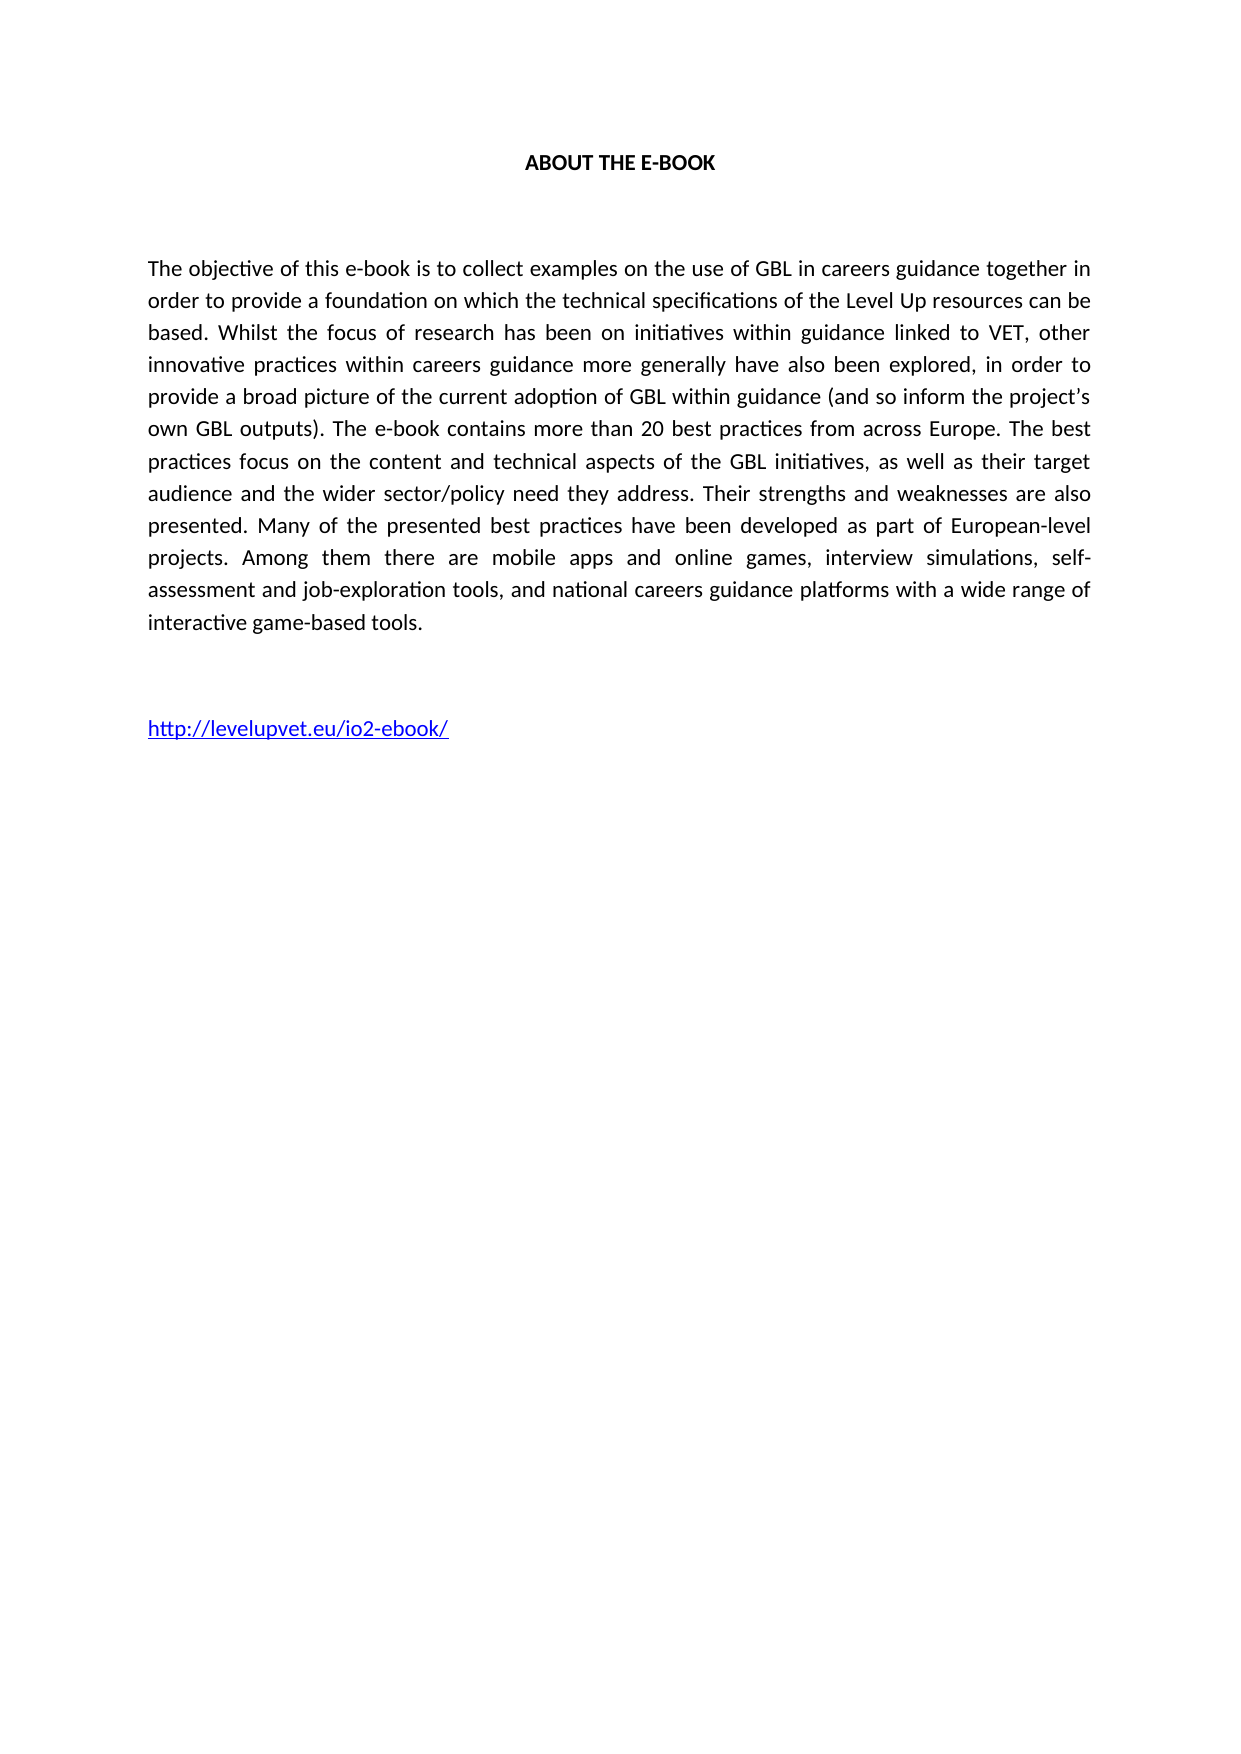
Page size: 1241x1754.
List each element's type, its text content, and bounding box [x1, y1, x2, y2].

text http://levelupvet.eu/io2-ebook/ [148, 714, 1093, 742]
text The objective of this e-book is to collect examples on the use of GBL in careers guidance together in order to provide a foundation on which the technical specifications of the Level Up resources can be based. Whilst the focus of research has been on initiatives within guidance linked to VET, other innovative practices within careers guidance more generally have also been explored, in order to provide a broad picture of the current adoption of GBL within guidance (and so inform the project’s own GBL outputs). The e-book contains more than 20 best practices from across Europe. The best practices focus on the content and technical aspects of the GBL initiatives, as well as their target audience and the wider sector/policy need they address. Their strengths and weaknesses are also presented. Many of the presented best practices have been developed as part of European-level projects. Among them there are mobile apps and online games, interview simulations, self-assessment and job-exploration tools, and national careers guidance platforms with a wide range of interactive game-based tools. [148, 254, 1093, 636]
text ABOUT THE E-BOOK [148, 148, 1093, 176]
